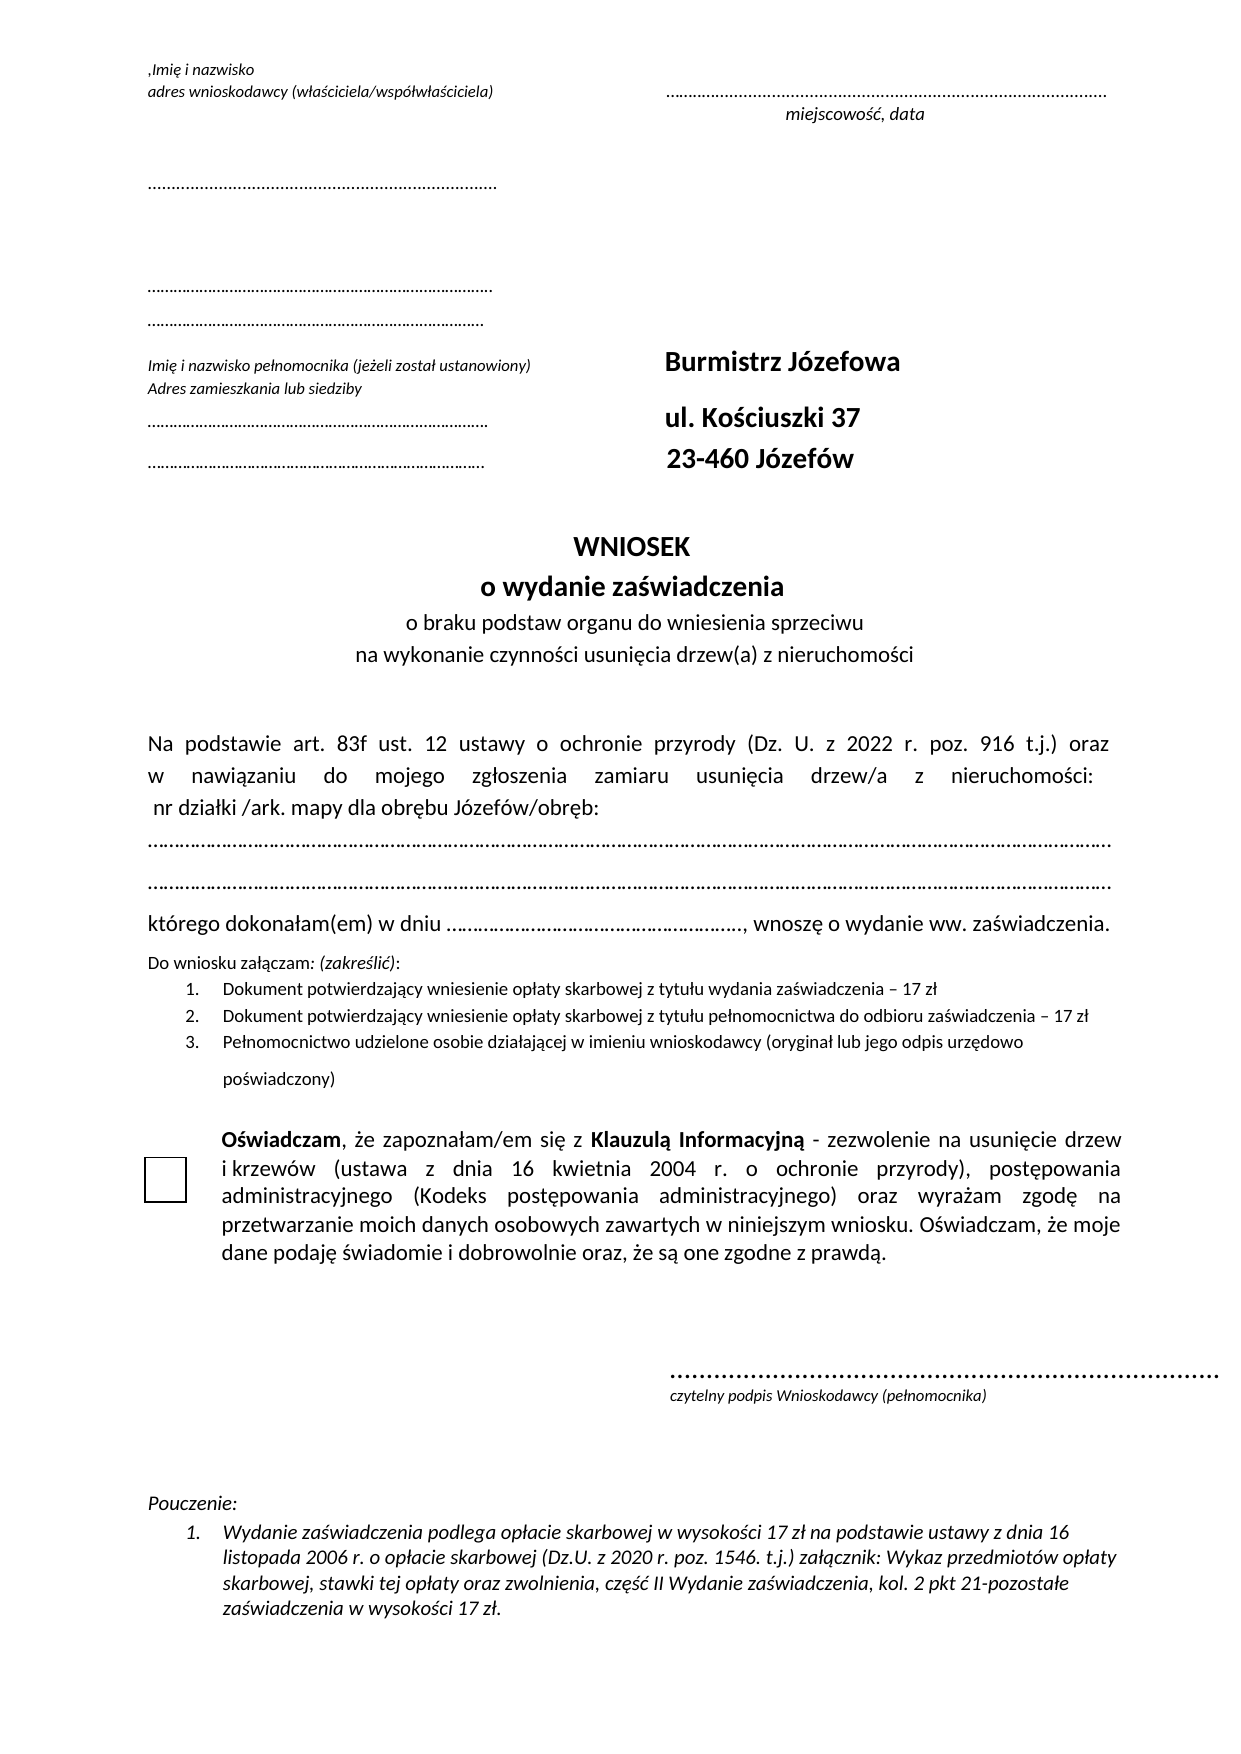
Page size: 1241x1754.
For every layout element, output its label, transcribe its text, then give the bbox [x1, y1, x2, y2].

text miejscowość, data [148, 102, 1122, 171]
text ........................................................................... [148, 1350, 1122, 1385]
text …………………………………………………………………… 23-460 Józefów [148, 440, 1122, 476]
text Na podstawie art. 83f ust. 12 ustawy o ochronie przyrody (Dz. U. z 2022 r. poz. 916 t.j.) oraz w nawiązaniu do mojego zgłoszenia zamiaru usunięcia drzew/a z nieruchomości: nr działki /ark. mapy dla obrębu Józefów/obręb: [148, 729, 1122, 821]
text .......................................................................... …………………………………………………………………….. …………………………………………………………………… [148, 171, 1122, 332]
text na wykonanie czynności usunięcia drzew(a) z nieruchomości [148, 641, 1122, 668]
list Pełnomocnictwo udzielone osobie działającej w imieniu wnioskodawcy (oryginał lub jego odpis urzędowo poświadczony) [185, 1030, 1122, 1092]
text ,Imię i nazwisko [148, 59, 1122, 79]
text ……………………………………………………………………. ul. Kościuszki 37 [148, 399, 1122, 434]
text Imię i nazwisko pełnomocnika (jeżeli został ustanowiony) Burmistrz Józefowa [148, 343, 1122, 379]
text Pouczenie: [148, 1490, 1122, 1515]
text Adres zamieszkania lub siedziby [148, 379, 1122, 399]
text czytelny podpis Wnioskodawcy (pełnomocnika) [148, 1385, 1122, 1406]
text …………………………………………………………………………………………………………………………………………………………………………………………………………………………………………………………………………………………………………………………………… którego dokonałam(em) w dniu ……………………………………………….., wnoszę o wydanie ww. zaświadczenia. [148, 825, 1122, 937]
text WNIOSEK o wydanie zaświadczenia o braku podstaw organu do wniesienia sprzeciwu [148, 528, 1122, 636]
text Do wniosku załączam: (zakreślić): [148, 951, 1122, 974]
list Dokument potwierdzający wniesienie opłaty skarbowej z tytułu pełnomocnictwa do odbioru zaświadczenia – 17 zł [185, 1004, 1122, 1027]
list Dokument potwierdzający wniesienie opłaty skarbowej z tytułu wydania zaświadczenia – 17 zł [185, 978, 1122, 1001]
text adres wnioskodawcy (właściciela/współwłaściciela) ……..…................................................................................... [148, 79, 1122, 102]
list Wydanie zaświadczenia podlega opłacie skarbowej w wysokości 17 zł na podstawie ustawy z dnia 16 listopada 2006 r. o opłacie skarbowej (Dz.U. z 2020 r. poz. 1546. t.j.) załącznik: Wykaz przedmiotów opłaty skarbowej, stawki tej opłaty oraz zwolnienia, część II Wydanie zaświadczenia, kol. 2 pkt 21-pozostałe zaświadczenia w wysokości 17 zł. [185, 1519, 1122, 1621]
text Oświadczam, że zapoznałam/em się z Klauzulą Informacyjną - zezwolenie na usunięcie drzew i krzewów (ustawa z dnia 16 kwietnia 2004 r. o ochronie przyrody), postępowania administracyjnego (Kodeks postępowania administracyjnego) oraz wyrażam zgodę na przetwarzanie moich danych osobowych zawartych w niniejszym wniosku. Oświadczam, że moje dane podaję świadomie i dobrowolnie oraz, że są one zgodne z prawdą. [221, 1126, 1122, 1266]
